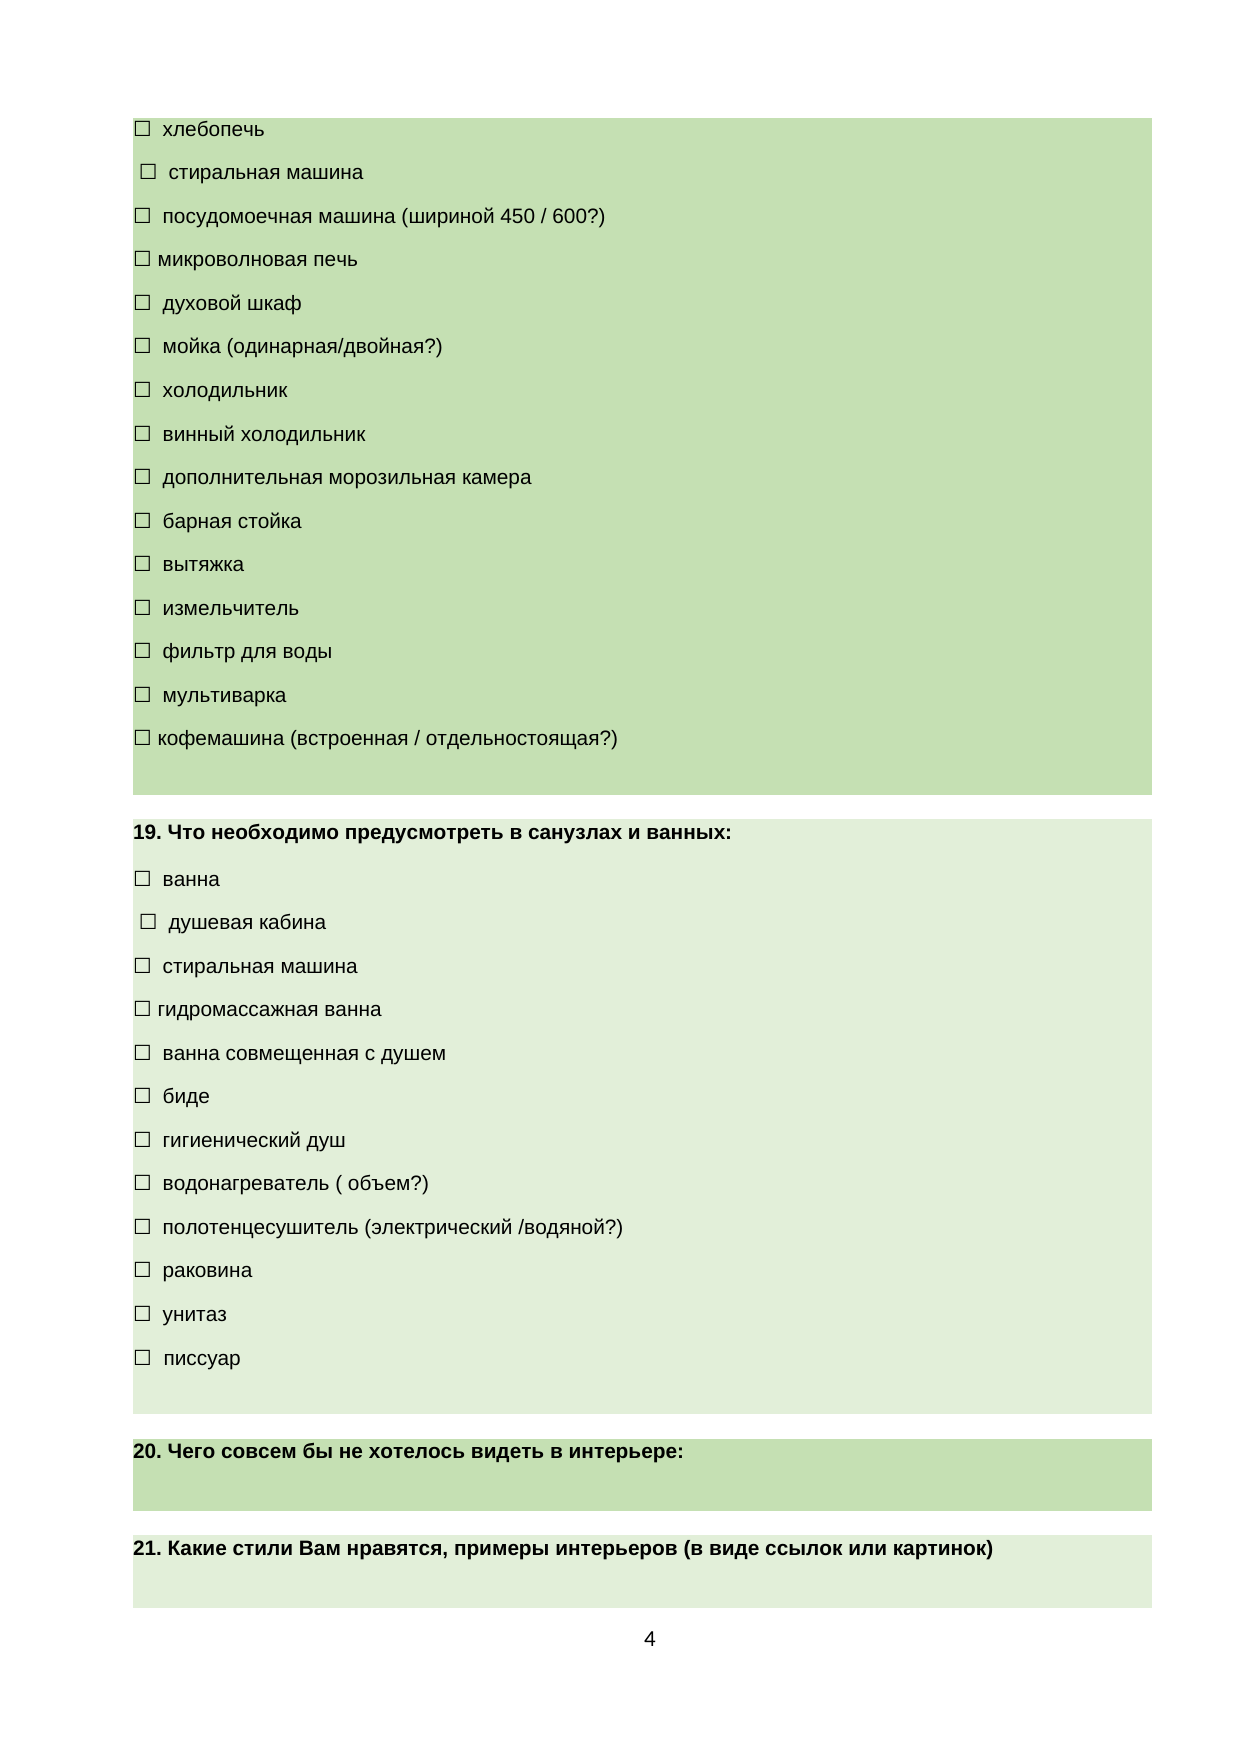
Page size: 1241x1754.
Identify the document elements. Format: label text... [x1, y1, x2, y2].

text гигиенический душ [133, 1129, 1152, 1152]
text полотенцесушитель (электрический /водяной?) [133, 1216, 1152, 1239]
text посудомоечная машина (шириной 450 / 600?) [133, 205, 1152, 228]
text мультиварка [133, 684, 1152, 707]
text мойка (одинарная/двойная?) [133, 336, 1152, 358]
text унитаз [133, 1303, 1152, 1326]
text барная стойка [133, 510, 1152, 533]
text фильтр для воды [133, 641, 1152, 663]
text гидромассажная ванна [133, 998, 1152, 1021]
text стиральная машина [133, 162, 1152, 184]
text стиральная машина [133, 955, 1152, 978]
text ванна [133, 868, 1152, 891]
text биде [133, 1086, 1152, 1108]
text винный холодильник [133, 423, 1152, 446]
text дополнительная морозильная камера [133, 466, 1152, 489]
text ванна совмещенная с душем [133, 1042, 1152, 1065]
text 19. Что необходимо предусмотреть в санузлах и ванных: [133, 819, 1152, 843]
text вытяжка [133, 553, 1152, 576]
text водонагреватель ( объем?) [133, 1173, 1152, 1195]
text холодильник [133, 379, 1152, 402]
text кофемашина (встроенная / отдельностоящая?) [133, 728, 1152, 750]
text писсуар [133, 1347, 1152, 1369]
text духовой шкаф [133, 292, 1152, 315]
text душевая кабина [133, 911, 1152, 934]
text 21. Какие стили Вам нравятся, примеры интерьеров (в виде ссылок или картинок) [133, 1535, 1152, 1559]
text микроволновая печь [133, 249, 1152, 271]
text 20. Чего совсем бы не хотелось видеть в интерьере: [133, 1439, 1152, 1463]
text измельчитель [133, 597, 1152, 620]
text раковина [133, 1260, 1152, 1282]
text хлебопечь [133, 118, 1152, 141]
